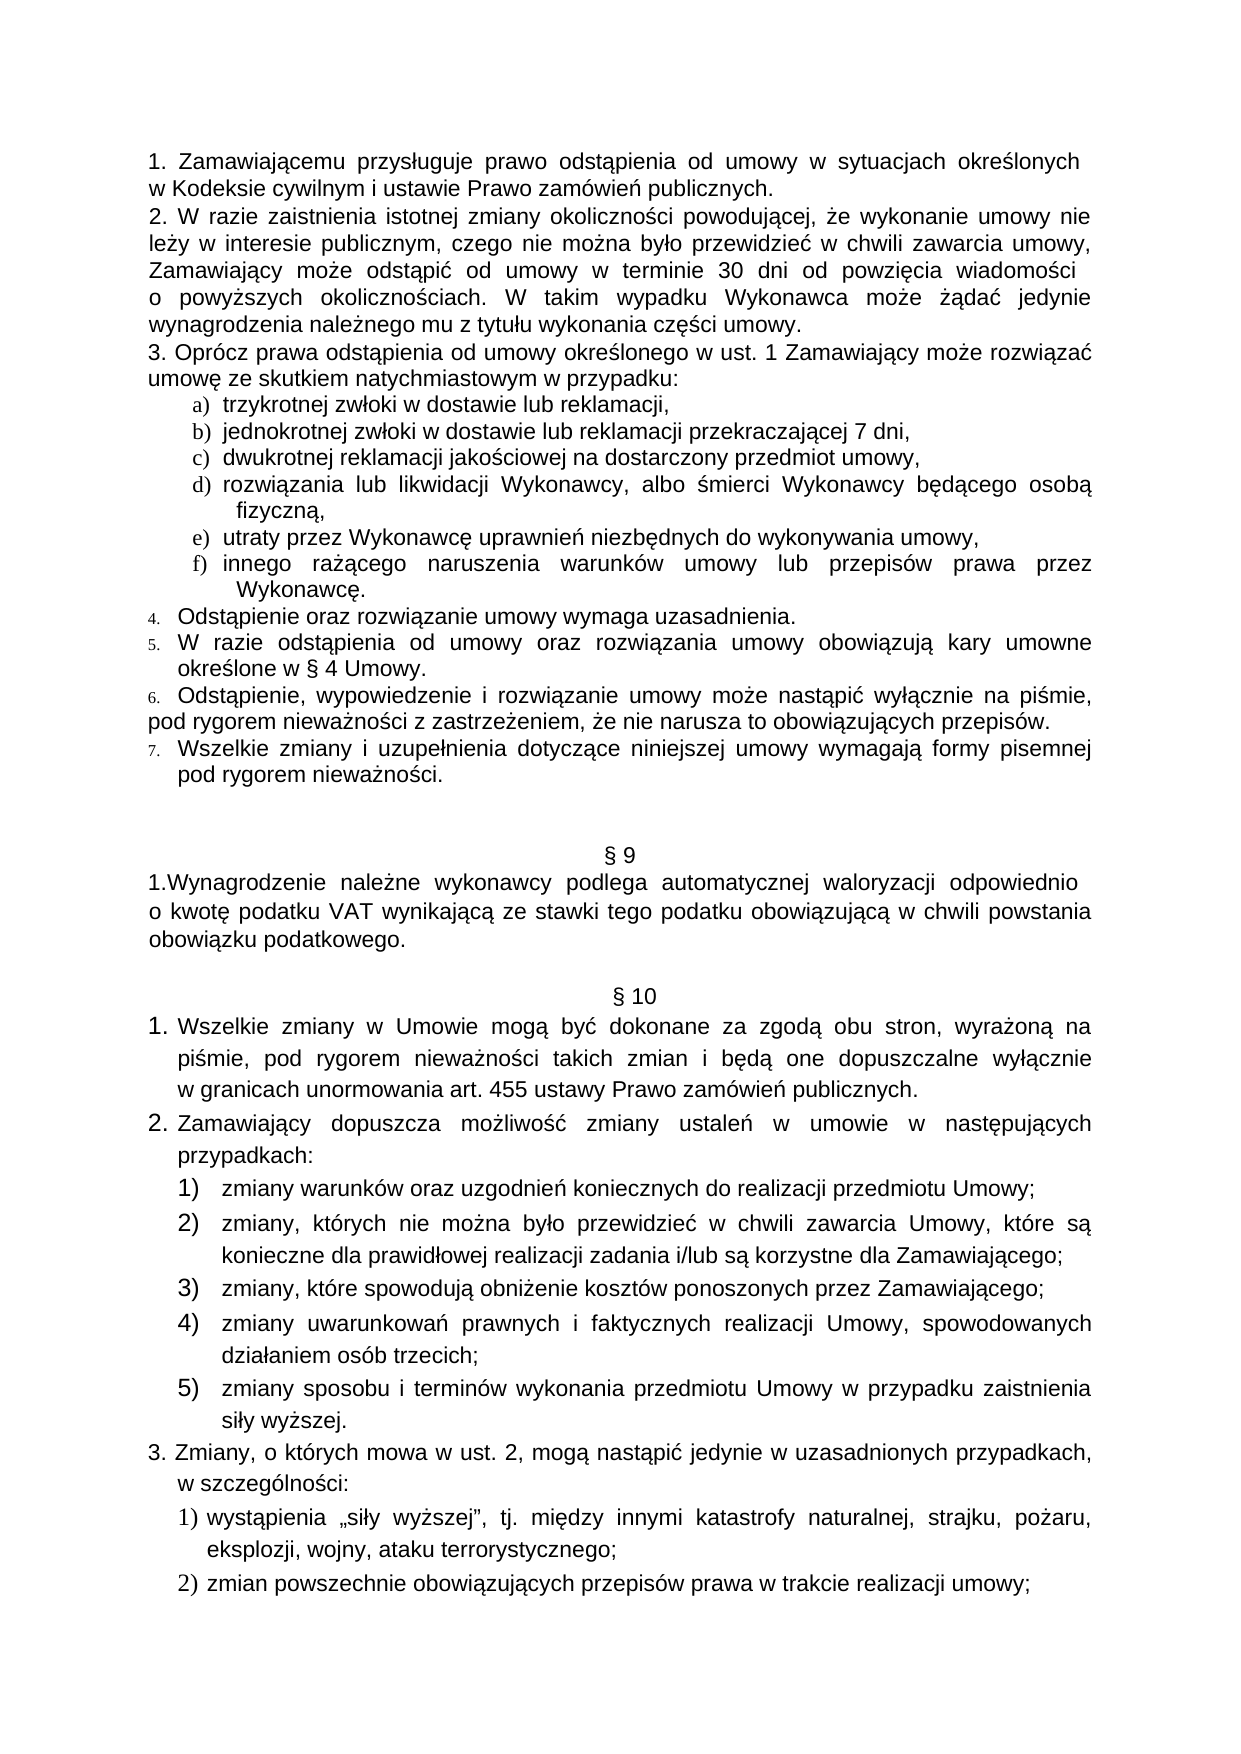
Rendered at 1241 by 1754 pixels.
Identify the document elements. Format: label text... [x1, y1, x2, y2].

list zmiany sposobu i terminów wykonania przedmiotu Umowy w przypadku zaistnienia siły wyższej. [177, 1373, 1093, 1434]
text § 9 [148, 842, 1092, 868]
text 3. Oprócz prawa odstąpienia od umowy określonego w ust. 1 Zamawiający może rozwiązać umowę ze skutkiem natychmiastowym w przypadku: [148, 338, 1093, 391]
text 2. W razie zaistnienia istotnej zmiany okoliczności powodującej, że wykonanie umowy nie leży w interesie publicznym, czego nie można było przewidzieć w chwili zawarcia umowy, Zamawiający może odstąpić od umowy w terminie 30 dni od powzięcia wiadomości o powyższych okolicznościach. W takim wypadku Wykonawca może żądać jedynie wynagrodzenia należnego mu z tytułu wykonania części umowy. [149, 203, 1092, 337]
text § 10 [148, 983, 1093, 1009]
list wystąpienia „siły wyższej”, tj. między innymi katastrofy naturalnej, strajku, pożaru, eksplozji, wojny, ataku terrorystycznego; [177, 1502, 1093, 1563]
text 1.Wynagrodzenie należne wykonawcy podlega automatycznej waloryzacji odpowiednio o kwotę podatku VAT wynikającą ze stawki tego podatku obowiązującą w chwili powstania obowiązku podatkowego. [148, 869, 1093, 953]
list Wszelkie zmiany w Umowie mogą być dokonane za zgodą obu stron, wyrażoną na piśmie, pod rygorem nieważności takich zmian i będą one dopuszczalne wyłącznie w granicach unormowania art. 455 ustawy Prawo zamówień publicznych. [148, 1011, 1093, 1103]
list Odstąpienie oraz rozwiązanie umowy wymaga uzasadnienia. [148, 603, 1093, 629]
list zmiany, których nie można było przewidzieć w chwili zawarcia Umowy, które są konieczne dla prawidłowej realizacji zadania i/lub są korzystne dla Zamawiającego; [177, 1208, 1093, 1268]
list dwukrotnej reklamacji jakościowej na dostarczony przedmiot umowy, [192, 444, 1093, 471]
list zmiany warunków oraz uzgodnień koniecznych do realizacji przedmiotu Umowy; [177, 1173, 1093, 1202]
text 1. Zamawiającemu przysługuje prawo odstąpienia od umowy w sytuacjach określonych w Kodeksie cywilnym i ustawie Prawo zamówień publicznych. [148, 148, 1093, 202]
text 3. Zmiany, o których mowa w ust. 2, mogą nastąpić jedynie w uzasadnionych przypadkach, w szczególności: [148, 1439, 1093, 1497]
list trzykrotnej zwłoki w dostawie lub reklamacji, [192, 391, 1093, 418]
list zmian powszechnie obowiązujących przepisów prawa w trakcie realizacji umowy; [177, 1568, 1093, 1597]
list Wszelkie zmiany i uzupełnienia dotyczące niniejszej umowy wymagają formy pisemnej pod rygorem nieważności. [148, 734, 1093, 787]
list zmiany, które spowodują obniżenie kosztów ponoszonych przez Zamawiającego; [177, 1273, 1093, 1302]
list zmiany uwarunkowań prawnych i faktycznych realizacji Umowy, spowodowanych działaniem osób trzecich; [177, 1308, 1093, 1368]
list utraty przez Wykonawcę uprawnień niezbędnych do wykonywania umowy, [192, 523, 1093, 550]
list rozwiązania lub likwidacji Wykonawcy, albo śmierci Wykonawcy będącego osobą fizyczną, [192, 471, 1093, 523]
list jednokrotnej zwłoki w dostawie lub reklamacji przekraczającej 7 dni, [192, 418, 1093, 444]
list innego rażącego naruszenia warunków umowy lub przepisów prawa przez Wykonawcę. [192, 550, 1093, 603]
list Zamawiający dopuszcza możliwość zmiany ustaleń w umowie w następujących przypadkach: [148, 1108, 1093, 1168]
list Odstąpienie, wypowiedzenie i rozwiązanie umowy może nastąpić wyłącznie na piśmie, pod rygorem nieważności z zastrzeżeniem, że nie narusza to obowiązujących przepisów. [148, 682, 1093, 734]
list W razie odstąpienia od umowy oraz rozwiązania umowy obowiązują kary umowne określone w § 4 Umowy. [148, 629, 1093, 682]
